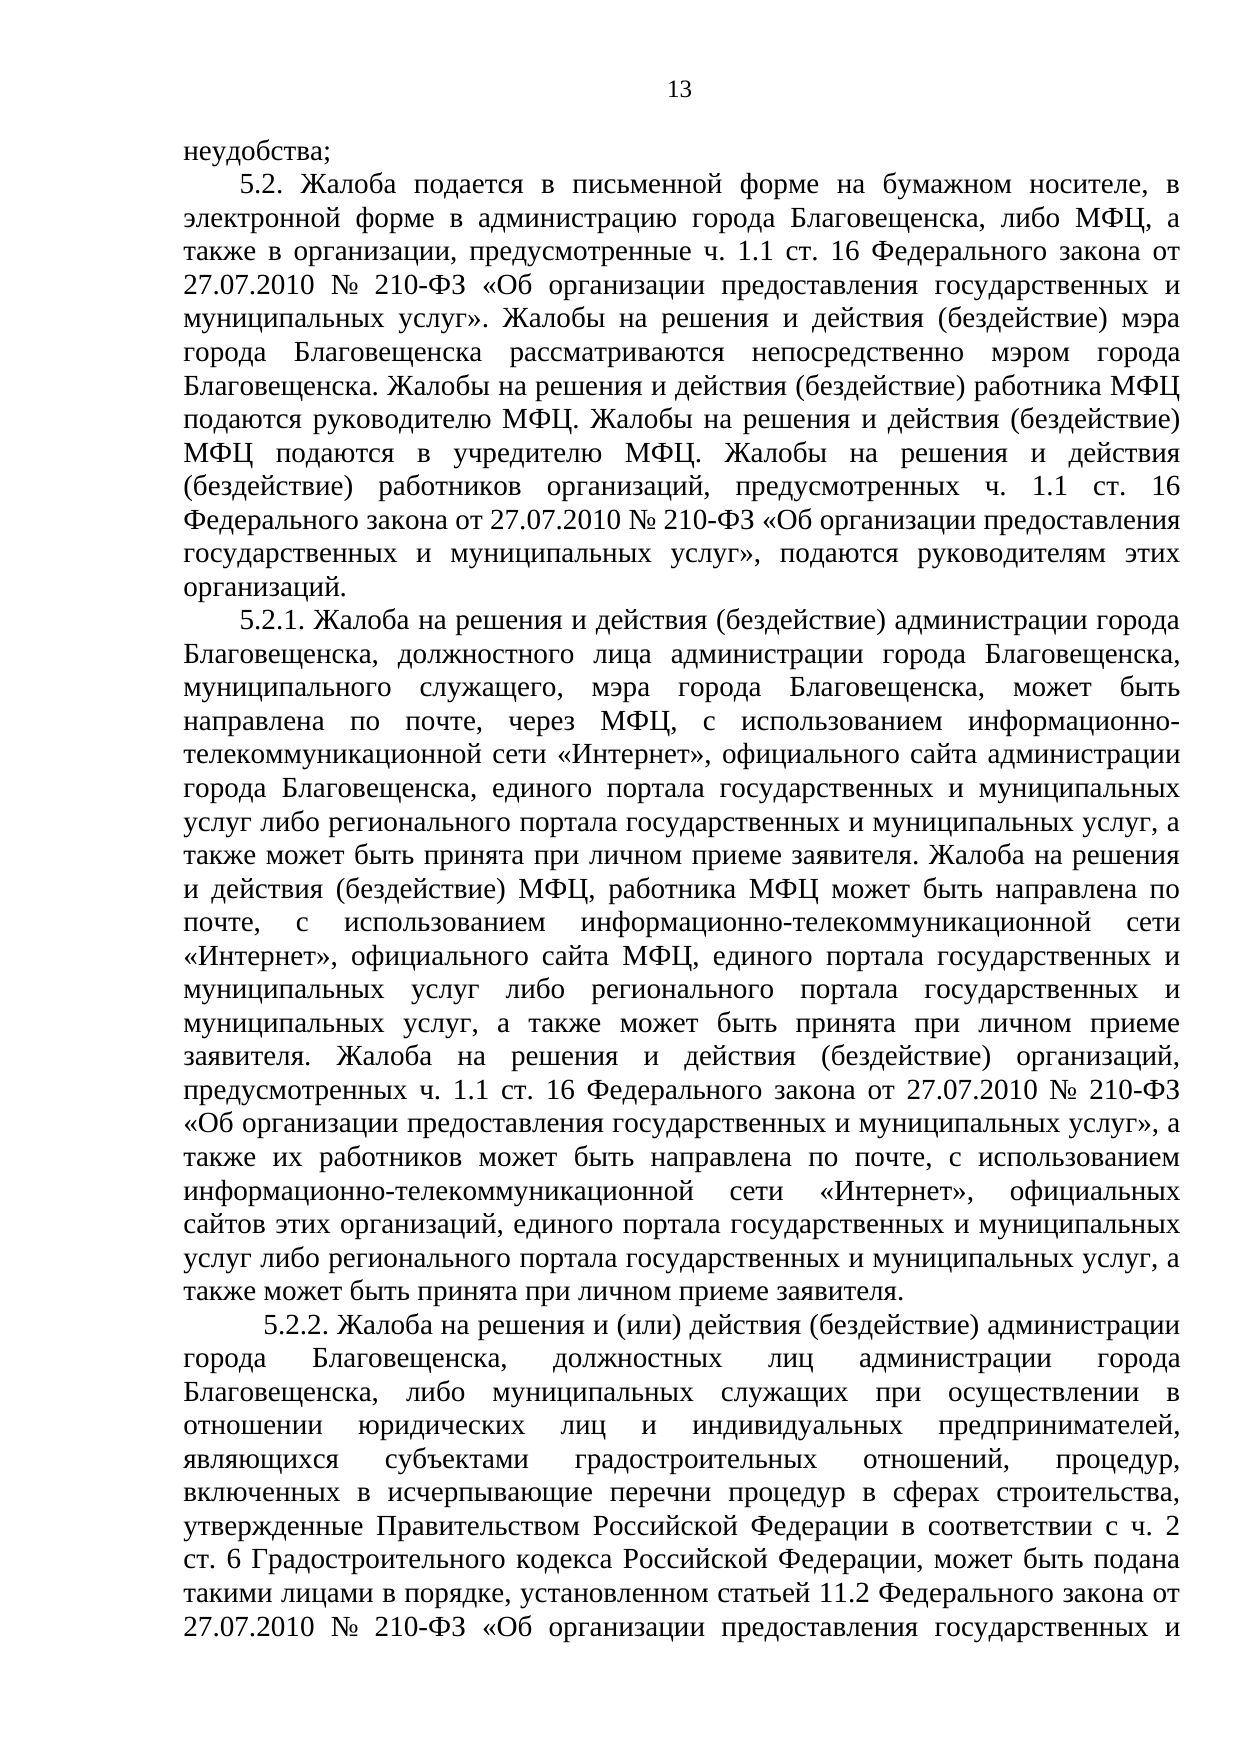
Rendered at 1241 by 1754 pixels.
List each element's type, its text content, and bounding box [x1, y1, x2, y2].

text 5.2. Жалоба подается в письменной форме на бумажном носителе, в электронной форме в администрацию города Благовещенска, либо МФЦ, а также в организации, предусмотренные ч. 1.1 ст. 16 Федерального закона от 27.07.2010 № 210-ФЗ «Об организации предоставления государственных и муниципальных услуг». Жалобы на решения и действия (бездействие) мэра города Благовещенска рассматриваются непосредственно мэром города Благовещенска. Жалобы на решения и действия (бездействие) работника МФЦ подаются руководителю МФЦ. Жалобы на решения и действия (бездействие) МФЦ подаются в учредителю МФЦ. Жалобы на решения и действия (бездействие) работников организаций, предусмотренных ч. 1.1 ст. 16 Федерального закона от 27.07.2010 № 210-ФЗ «Об организации предоставления государственных и муниципальных услуг», подаются руководителям этих организаций. [183, 166, 1181, 602]
text 5.2.1. Жалоба на решения и действия (бездействие) администрации города Благовещенска, должностного лица администрации города Благовещенска, муниципального служащего, мэра города Благовещенска, может быть направлена по почте, через МФЦ, с использованием информационно-телекоммуникационной сети «Интернет», официального сайта администрации города Благовещенска, единого портала государственных и муниципальных услуг либо регионального портала государственных и муниципальных услуг, а также может быть принята при личном приеме заявителя. Жалоба на решения и действия (бездействие) МФЦ, работника МФЦ может быть направлена по почте, с использованием информационно-телекоммуникационной сети «Интернет», официального сайта МФЦ, единого портала государственных и муниципальных услуг либо регионального портала государственных и муниципальных услуг, а также может быть принята при личном приеме заявителя. Жалоба на решения и действия (бездействие) организаций, предусмотренных ч. 1.1 ст. 16 Федерального закона от 27.07.2010 № 210-ФЗ «Об организации предоставления государственных и муниципальных услуг», а также их работников может быть направлена по почте, с использованием информационно-телекоммуникационной сети «Интернет», официальных сайтов этих организаций, единого портала государственных и муниципальных услуг либо регионального портала государственных и муниципальных услуг, а также может быть принята при личном приеме заявителя. [183, 602, 1181, 1307]
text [183, 133, 1181, 166]
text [183, 1307, 1181, 1642]
